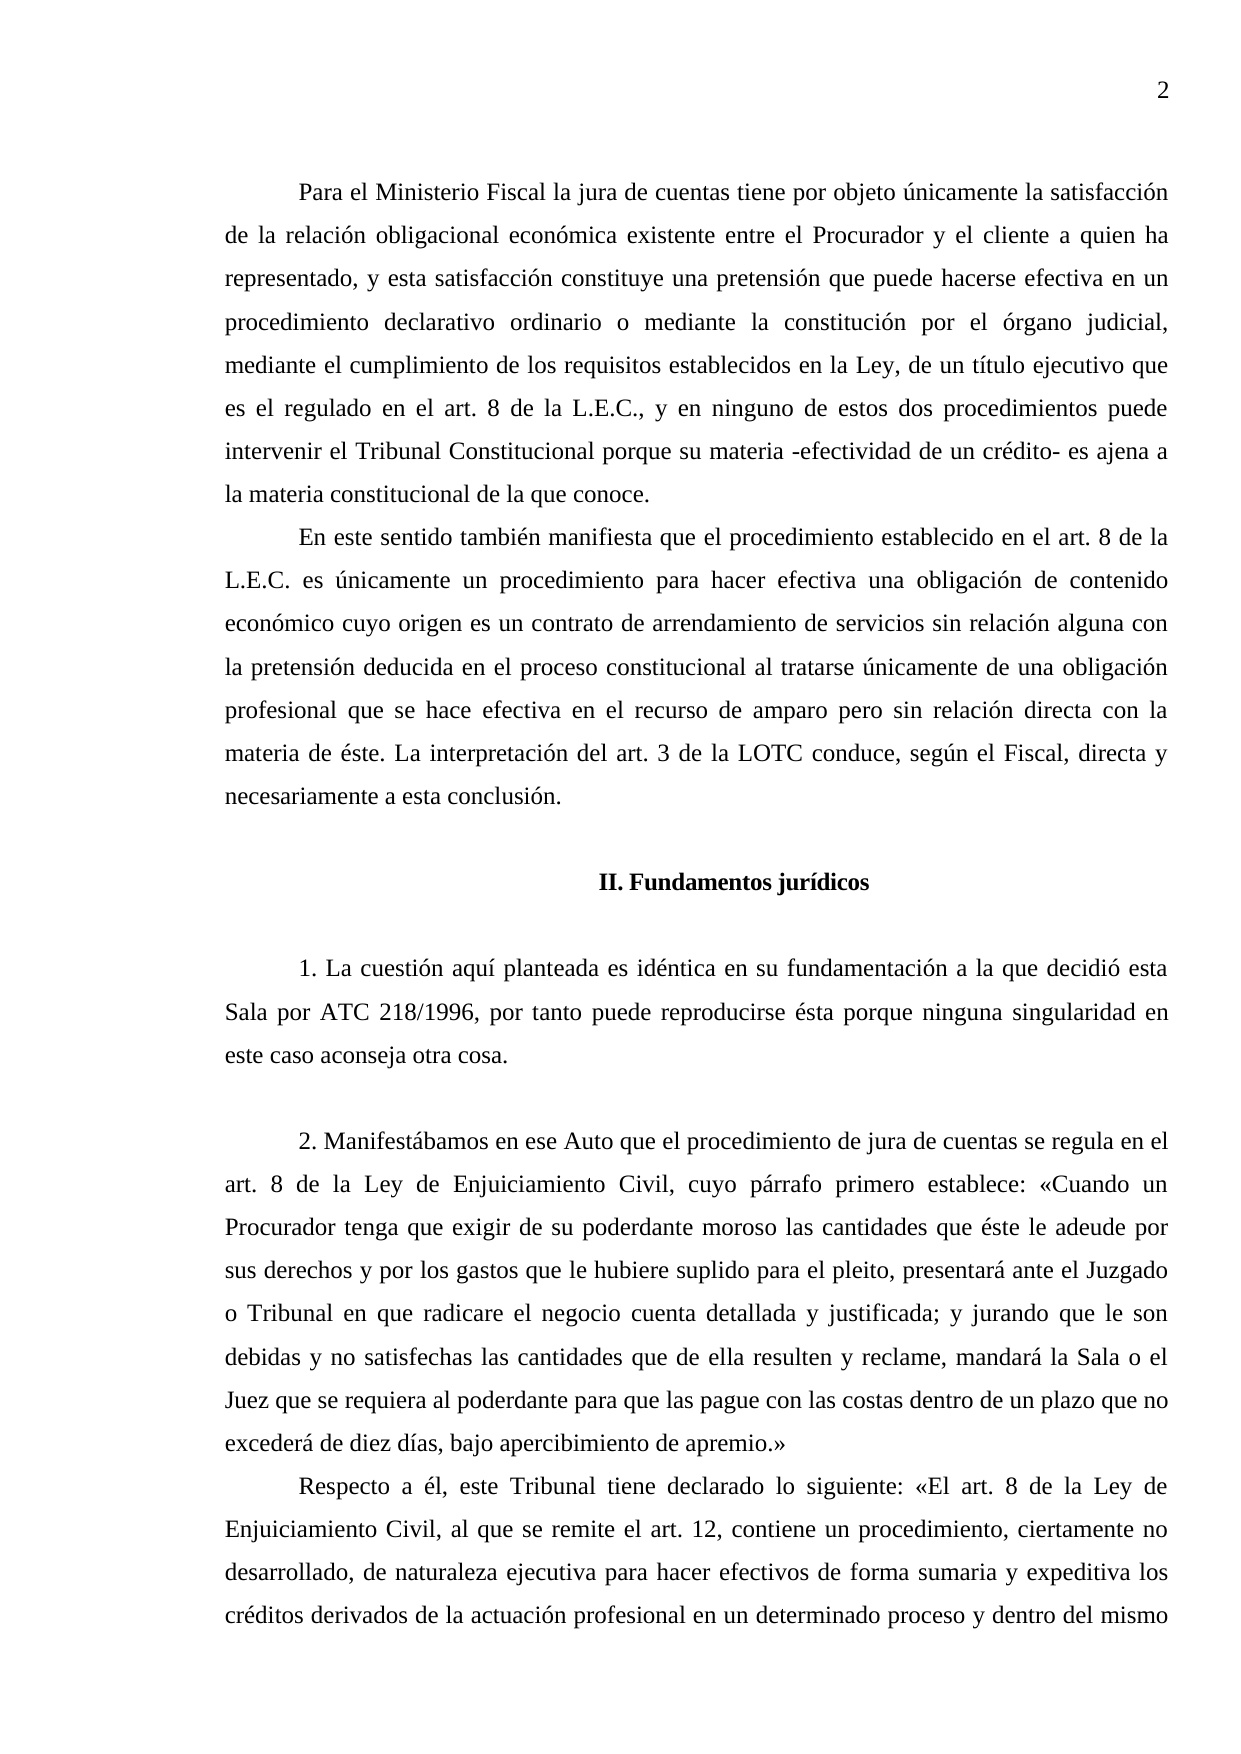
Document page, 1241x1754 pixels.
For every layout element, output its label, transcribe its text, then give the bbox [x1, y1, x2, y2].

text 2. Manifestábamos en ese Auto que el procedimiento de jura de cuentas se regula en el art. 8 de la Ley de Enjuiciamiento Civil, cuyo párrafo primero establece: «Cuando un Procurador tenga que exigir de su poderdante moroso las cantidades que éste le adeude por sus derechos y por los gastos que le hubiere suplido para el pleito, presentará ante el Juzgado o Tribunal en que radicare el negocio cuenta detallada y justificada; y jurando que le son debidas y no satisfechas las cantidades que de ella resulten y reclame, mandará la Sala o el Juez que se requiera al poderdante para que las pague con las costas dentro de un plazo que no excederá de diez días, bajo apercibimiento de apremio.» [224, 1126, 1169, 1457]
subtitle II. Fundamentos jurídicos [224, 867, 1169, 896]
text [224, 1471, 1169, 1629]
text En este sentido también manifiesta que el procedimiento establecido en el art. 8 de la L.E.C. es únicamente un procedimiento para hacer efectiva una obligación de contenido económico cuyo origen es un contrato de arrendamiento de servicios sin relación alguna con la pretensión deducida en el proceso constitucional al tratarse únicamente de una obligación profesional que se hace efectiva en el recurso de amparo pero sin relación directa con la materia de éste. La interpretación del art. 3 de la LOTC conduce, según el Fiscal, directa y necesariamente a esta conclusión. [224, 522, 1169, 810]
text Para el Ministerio Fiscal la jura de cuentas tiene por objeto únicamente la satisfacción de la relación obligacional económica existente entre el Procurador y el cliente a quien ha representado, y esta satisfacción constituye una pretensión que puede hacerse efectiva en un procedimiento declarativo ordinario o mediante la constitución por el órgano judicial, mediante el cumplimiento de los requisitos establecidos en la Ley, de un título ejecutivo que es el regulado en el art. 8 de la L.E.C., y en ninguno de estos dos procedimientos puede intervenir el Tribunal Constitucional porque su materia -efectividad de un crédito- es ajena a la materia constitucional de la que conoce. [224, 177, 1169, 508]
text 1. La cuestión aquí planteada es idéntica en su fundamentación a la que decidió esta Sala por ATC 218/1996, por tanto puede reproducirse ésta porque ninguna singularidad en este caso aconseja otra cosa. [224, 953, 1169, 1068]
